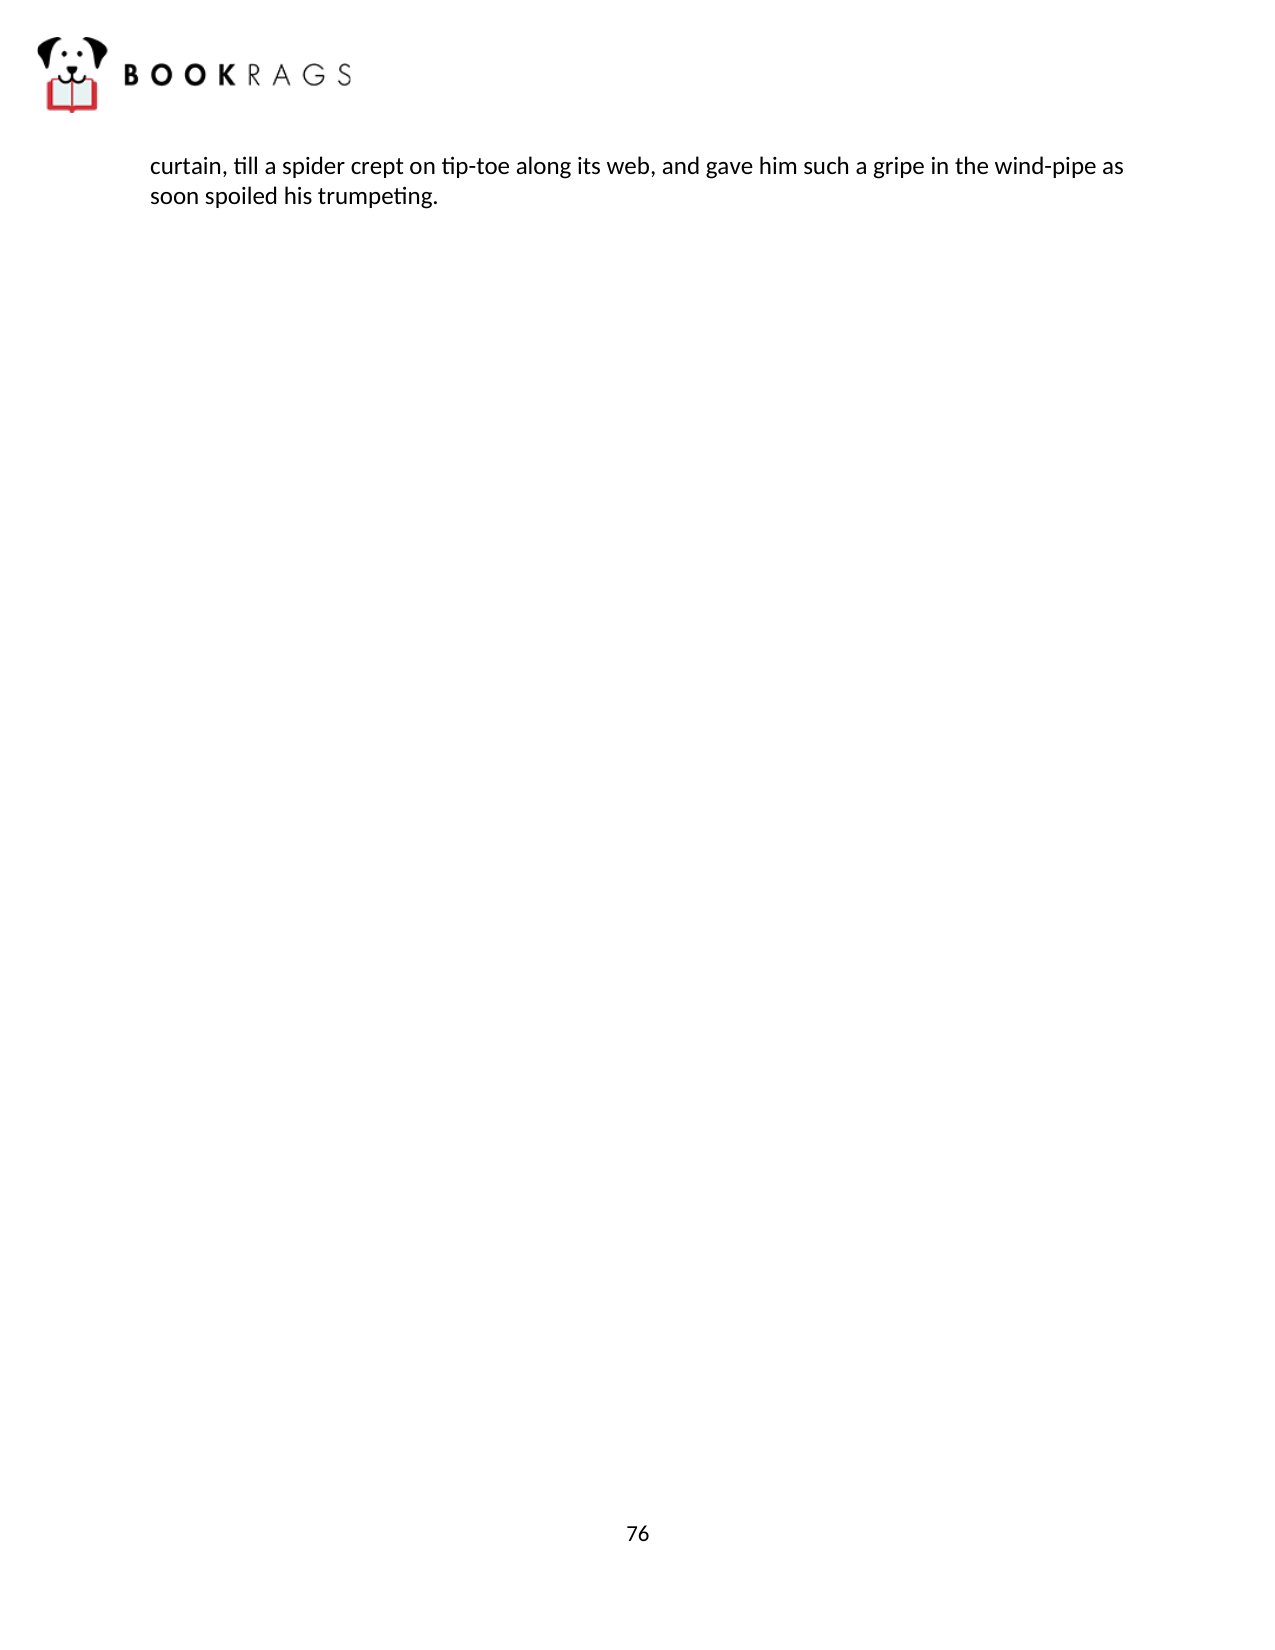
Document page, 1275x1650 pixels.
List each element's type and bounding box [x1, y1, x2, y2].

picture [37, 37, 351, 113]
text [150, 150, 1125, 211]
